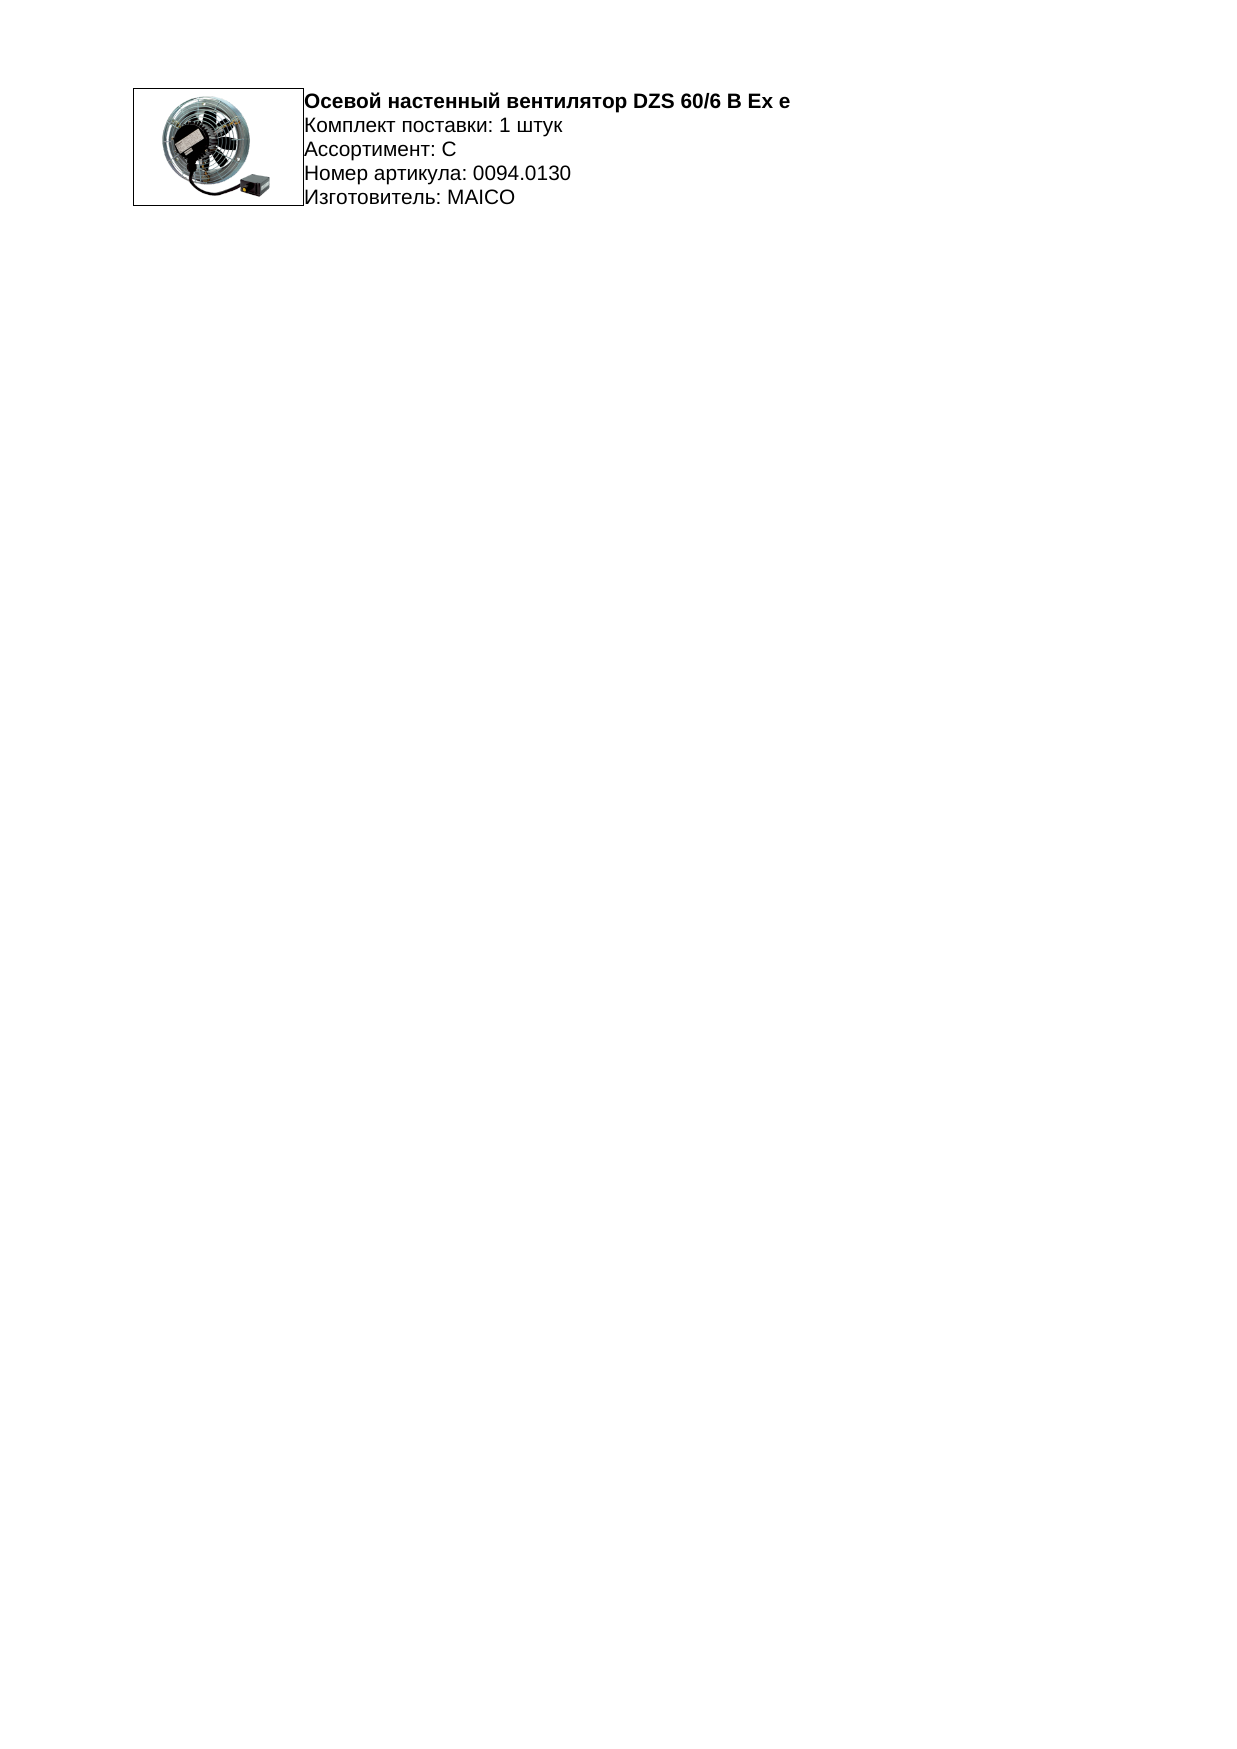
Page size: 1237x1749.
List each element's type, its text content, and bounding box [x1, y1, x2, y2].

picture [134, 89, 303, 205]
text Осевой настенный вентилятор DZS 60/6 B Ex eКомплект поставки: 1 штукАссортимент: C Номер артикула: 0094.0130Изготовитель: MAICO [133, 89, 1148, 208]
